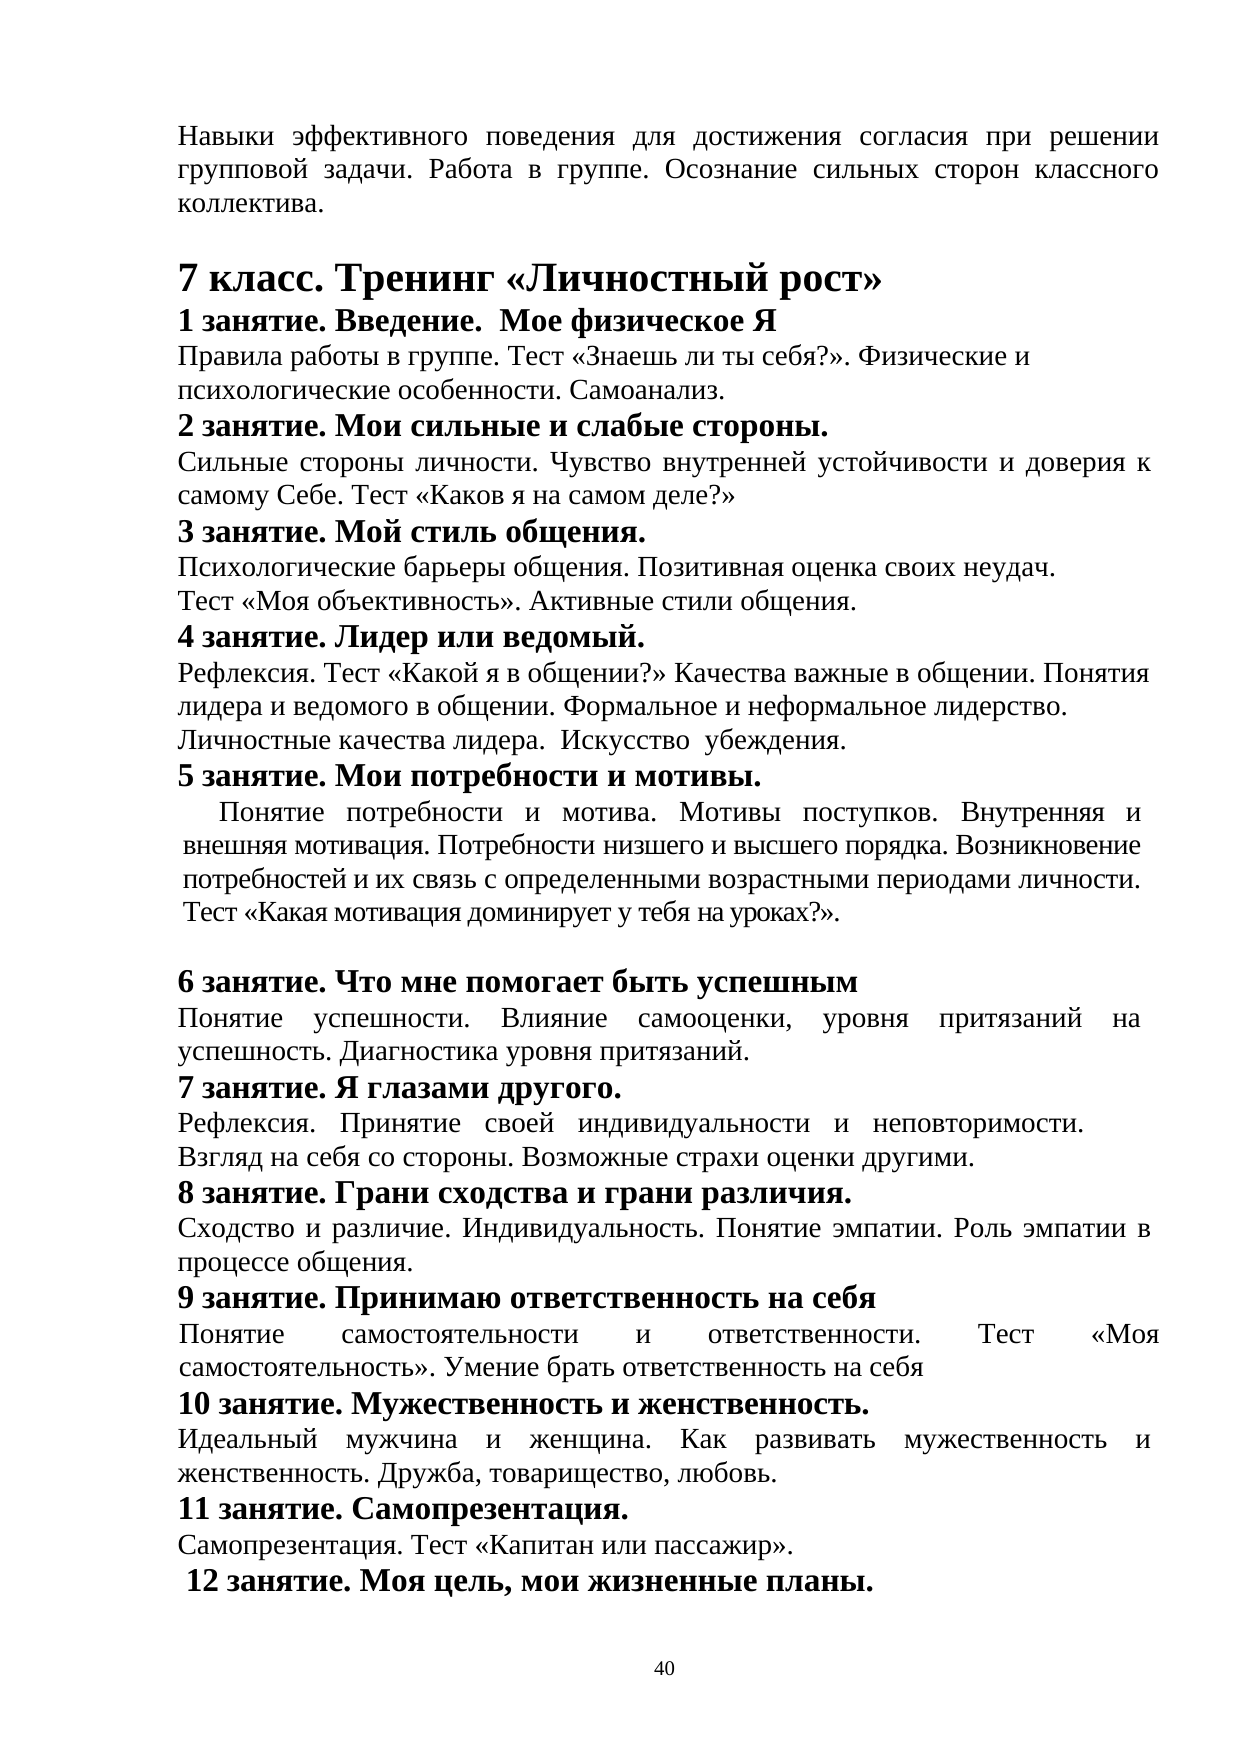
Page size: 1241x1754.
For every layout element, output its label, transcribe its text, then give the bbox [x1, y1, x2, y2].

text 12 занятие. Моя цель, мои жизненные планы. [177, 1560, 1240, 1599]
text Понятие самостоятельности и ответственности. Тест «Моя самостоятельность». Умение брать ответственность на себя [179, 1316, 1160, 1383]
text Правила работы в группе. Тест «Знаешь ли ты себя?». Физические и [177, 338, 1240, 372]
text Личностные качества лидера. Искусство убеждения. [177, 722, 1240, 755]
text 6 занятие. Что мне помогает быть успешным [177, 961, 1240, 1000]
text Сильные стороны личности. Чувство внутренней устойчивости и доверия к самому Себе. Тест «Каков я на самом деле?» [177, 444, 1152, 511]
text Тест «Моя объективность». Активные стили общения. [177, 583, 1240, 616]
text 4 занятие. Лидер или ведомый. [177, 616, 1240, 655]
text 2 занятие. Мои сильные и слабые стороны. [177, 406, 1240, 444]
text 1 занятие. Введение. Мое физическое Я [177, 300, 1240, 338]
text 7 класс. Тренинг «Личностный рост» [177, 252, 1240, 300]
text Идеальный мужчина и женщина. Как развивать мужественность и женственность. Дружба, товарищество, любовь. [177, 1421, 1152, 1488]
text 8 занятие. Грани сходства и грани различия. [177, 1172, 1152, 1211]
text Понятие потребности и мотива. Мотивы поступков. Внутренняя и внешняя мотивация. Потребности низшего и высшего порядка. Возникновение потребностей и их связь с определенными возрастными периодами личности. Тест «Какая мотивация доминирует у тебя на уроках?». [183, 794, 1141, 928]
text Навыки эффективного поведения для достижения согласия при решении групповой задачи. Работа в группе. Осознание сильных сторон классного коллектива. [177, 118, 1160, 219]
text 7 занятие. Я глазами другого. [177, 1067, 1240, 1105]
text Рефлексия. Тест «Какой я в общении?» Качества важные в общении. Понятия [177, 655, 1240, 688]
text Самопрезентация. Тест «Капитан или пассажир». [177, 1527, 1240, 1560]
text 3 занятие. Мой стиль общения. [177, 511, 1240, 549]
text Сходство и различие. Индивидуальность. Понятие эмпатии. Роль эмпатии в процессе общения. [177, 1211, 1152, 1278]
text 10 занятие. Мужественность и женственность. [177, 1383, 1240, 1421]
text 9 занятие. Принимаю ответственность на себя [177, 1278, 1240, 1316]
text Психологические барьеры общения. Позитивная оценка своих неудач. [177, 549, 1240, 583]
text Понятие успешности. Влияние самооценки, уровня притязаний на успешность. Диагностика уровня притязаний. [177, 1000, 1141, 1067]
text 5 занятие. Мои потребности и мотивы. [177, 755, 1240, 794]
text лидера и ведомого в общении. Формальное и неформальное лидерство. [177, 688, 1240, 722]
text Рефлексия. Принятие своей индивидуальности и неповторимости. Взгляд на себя со стороны. Возможные страхи оценки другими. [177, 1105, 1085, 1172]
text 11 занятие. Самопрезентация. [177, 1488, 1240, 1527]
text психологические особенности. Самоанализ. [177, 372, 1240, 406]
